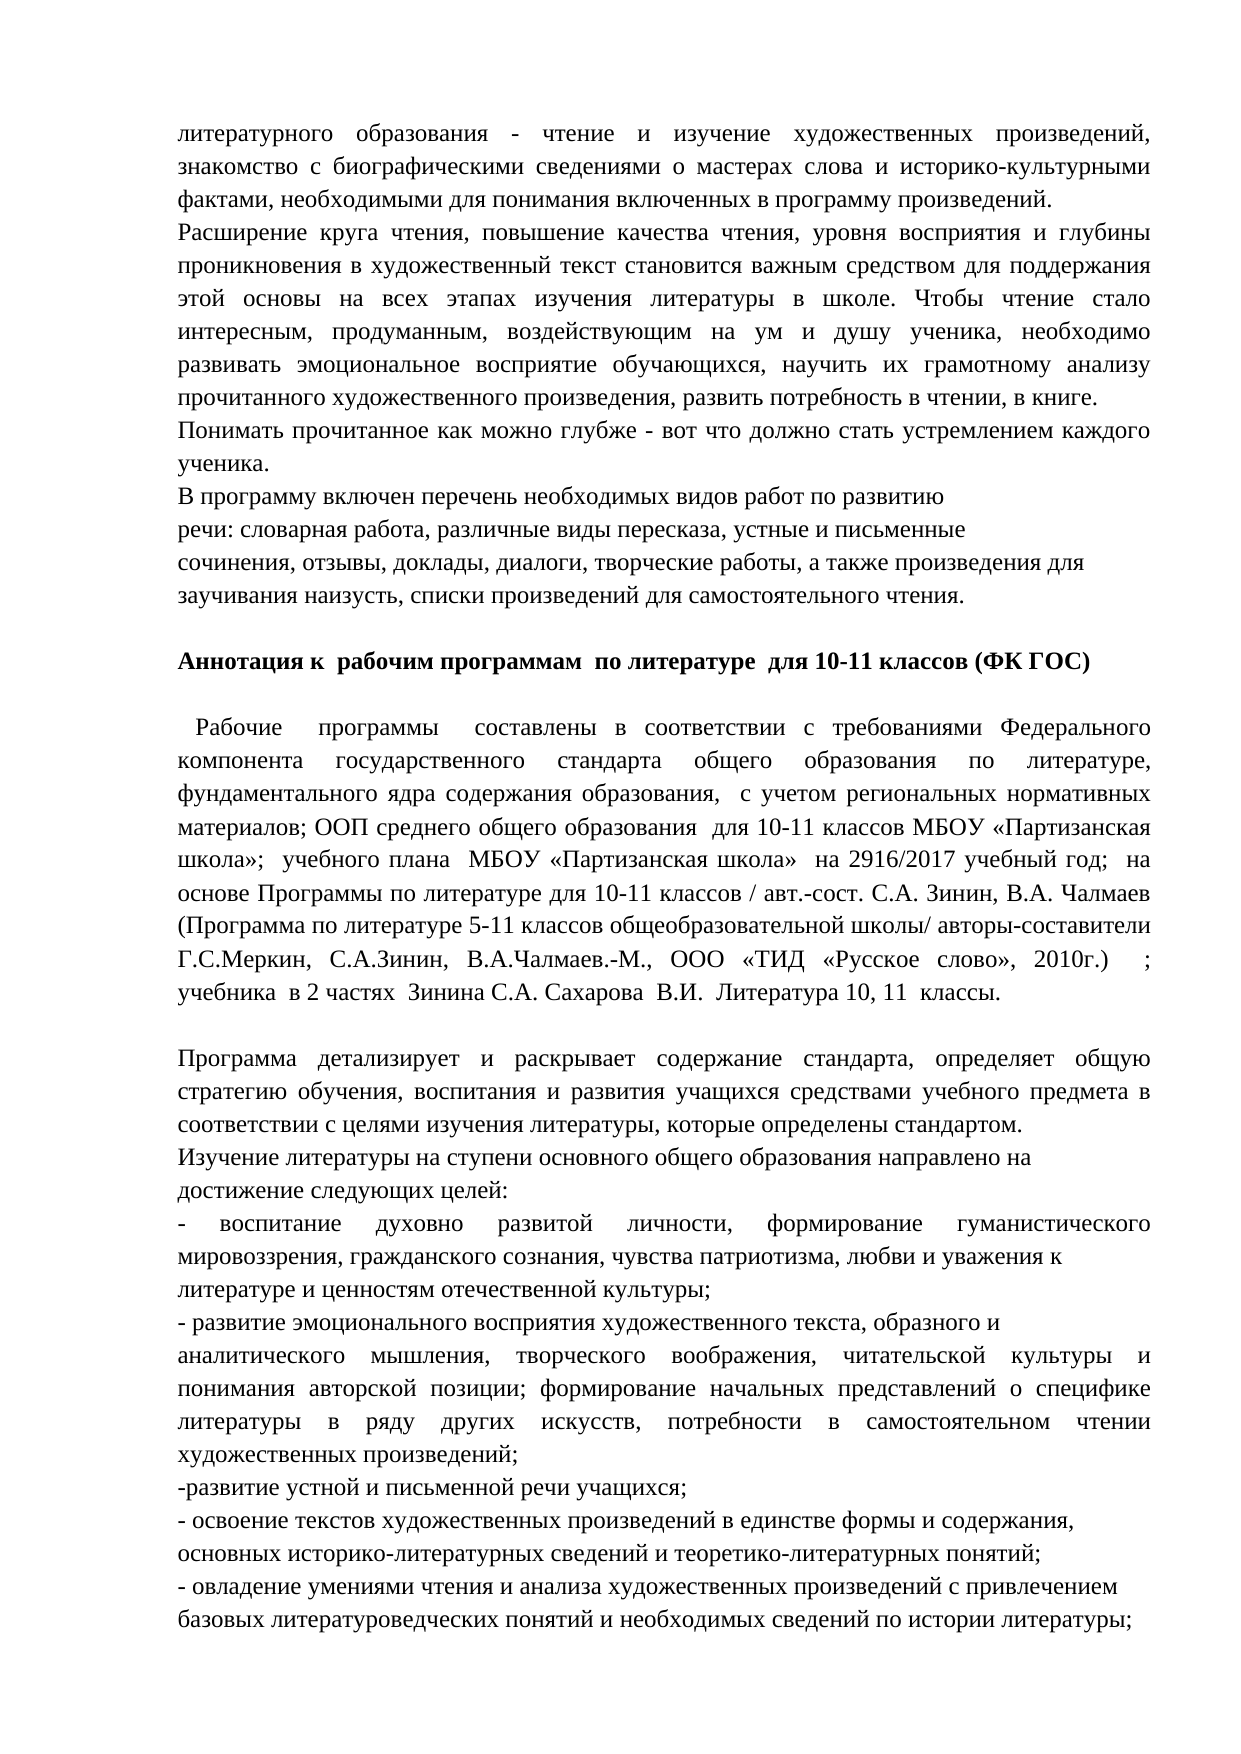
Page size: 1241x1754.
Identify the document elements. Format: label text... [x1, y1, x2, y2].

text достижение следующих целей: [177, 1175, 1152, 1203]
text литературе и ценностям отечественной культуры; [177, 1274, 1152, 1303]
text Понимать прочитанное как можно глубже - вот что должно стать устремлением каждого ученика. [177, 415, 1152, 477]
text Расширение круга чтения, повышение качества чтения, уровня восприятия и глубины проникновения в художественный текст становится важным средством для поддержания этой основы на всех этапах изучения литературы в школе. Чтобы чтение стало интересным, продуманным, воздействующим на ум и душу ученика, необходимо развивать эмоциональное восприятие обучающихся, научить их грамотному анализу прочитанного художественного произведения, развить потребность в чтении, в книге. [177, 217, 1152, 411]
text Аннотация к рабочим программам по литературе для 10-11 классов (ФК ГОС) [177, 646, 1152, 675]
text Рабочие программы составлены в соответствии с требованиями Федерального компонента государственного стандарта общего образования по литературе, фундаментального ядра содержания образования, с учетом региональных нормативных материалов; ООП среднего общего образования для 10-11 классов МБОУ «Партизанская школа»; учебного плана МБОУ «Партизанская школа» на 2916/2017 учебный год; на основе Программы по литературе для 10-11 классов / авт.-сост. С.А. Зинин, В.А. Чалмаев (Программа по литературе 5-11 классов общеобразовательной школы/ авторы-составители Г.С.Меркин, С.А.Зинин, В.А.Чалмаев.-М., ООО «ТИД «Русское слово», 2010г.) ; учебника в 2 частях Зинина С.А. Сахарова В.И. Литература 10, 11 классы. [177, 712, 1152, 1005]
text речи: словарная работа, различные виды пересказа, устные и письменные [177, 514, 1152, 543]
text основных историко-литературных сведений и теоретико-литературных понятий; [177, 1538, 1152, 1567]
text сочинения, отзывы, доклады, диалоги, творческие работы, а также произведения для [177, 547, 1152, 576]
text В программу включен перечень необходимых видов работ по развитию [177, 481, 1152, 510]
text аналитического мышления, творческого воображения, читательской культуры и понимания авторской позиции; формирование начальных представлений о специфике литературы в ряду других искусств, потребности в самостоятельном чтении художественных произведений; [177, 1340, 1152, 1468]
text - овладение умениями чтения и анализа художественных произведений с привлечением [177, 1571, 1152, 1600]
text литературного образования - чтение и изучение художественных произведений, знакомство с биографическими сведениями о мастерах слова и историко-культурными фактами, необходимыми для понимания включенных в программу произведений. [177, 118, 1152, 213]
text заучивания наизусть, списки произведений для самостоятельного чтения. [177, 580, 1152, 609]
text - освоение текстов художественных произведений в единстве формы и содержания, [177, 1505, 1152, 1534]
text базовых литературоведческих понятий и необходимых сведений по истории литературы; [177, 1604, 1152, 1633]
text - развитие эмоционального восприятия художественного текста, образного и [177, 1307, 1152, 1336]
text Программа детализирует и раскрывает содержание стандарта, определяет общую стратегию обучения, воспитания и развития учащихся средствами учебного предмета в соответствии с целями изучения литературы, которые определены стандартом. [177, 1043, 1152, 1137]
text - воспитание духовно развитой личности, формирование гуманистического мировоззрения, гражданского сознания, чувства патриотизма, любви и уважения к [177, 1208, 1152, 1269]
text -развитие устной и письменной речи учащихся; [177, 1472, 1152, 1501]
text Изучение литературы на ступени основного общего образования направлено на [177, 1142, 1152, 1171]
